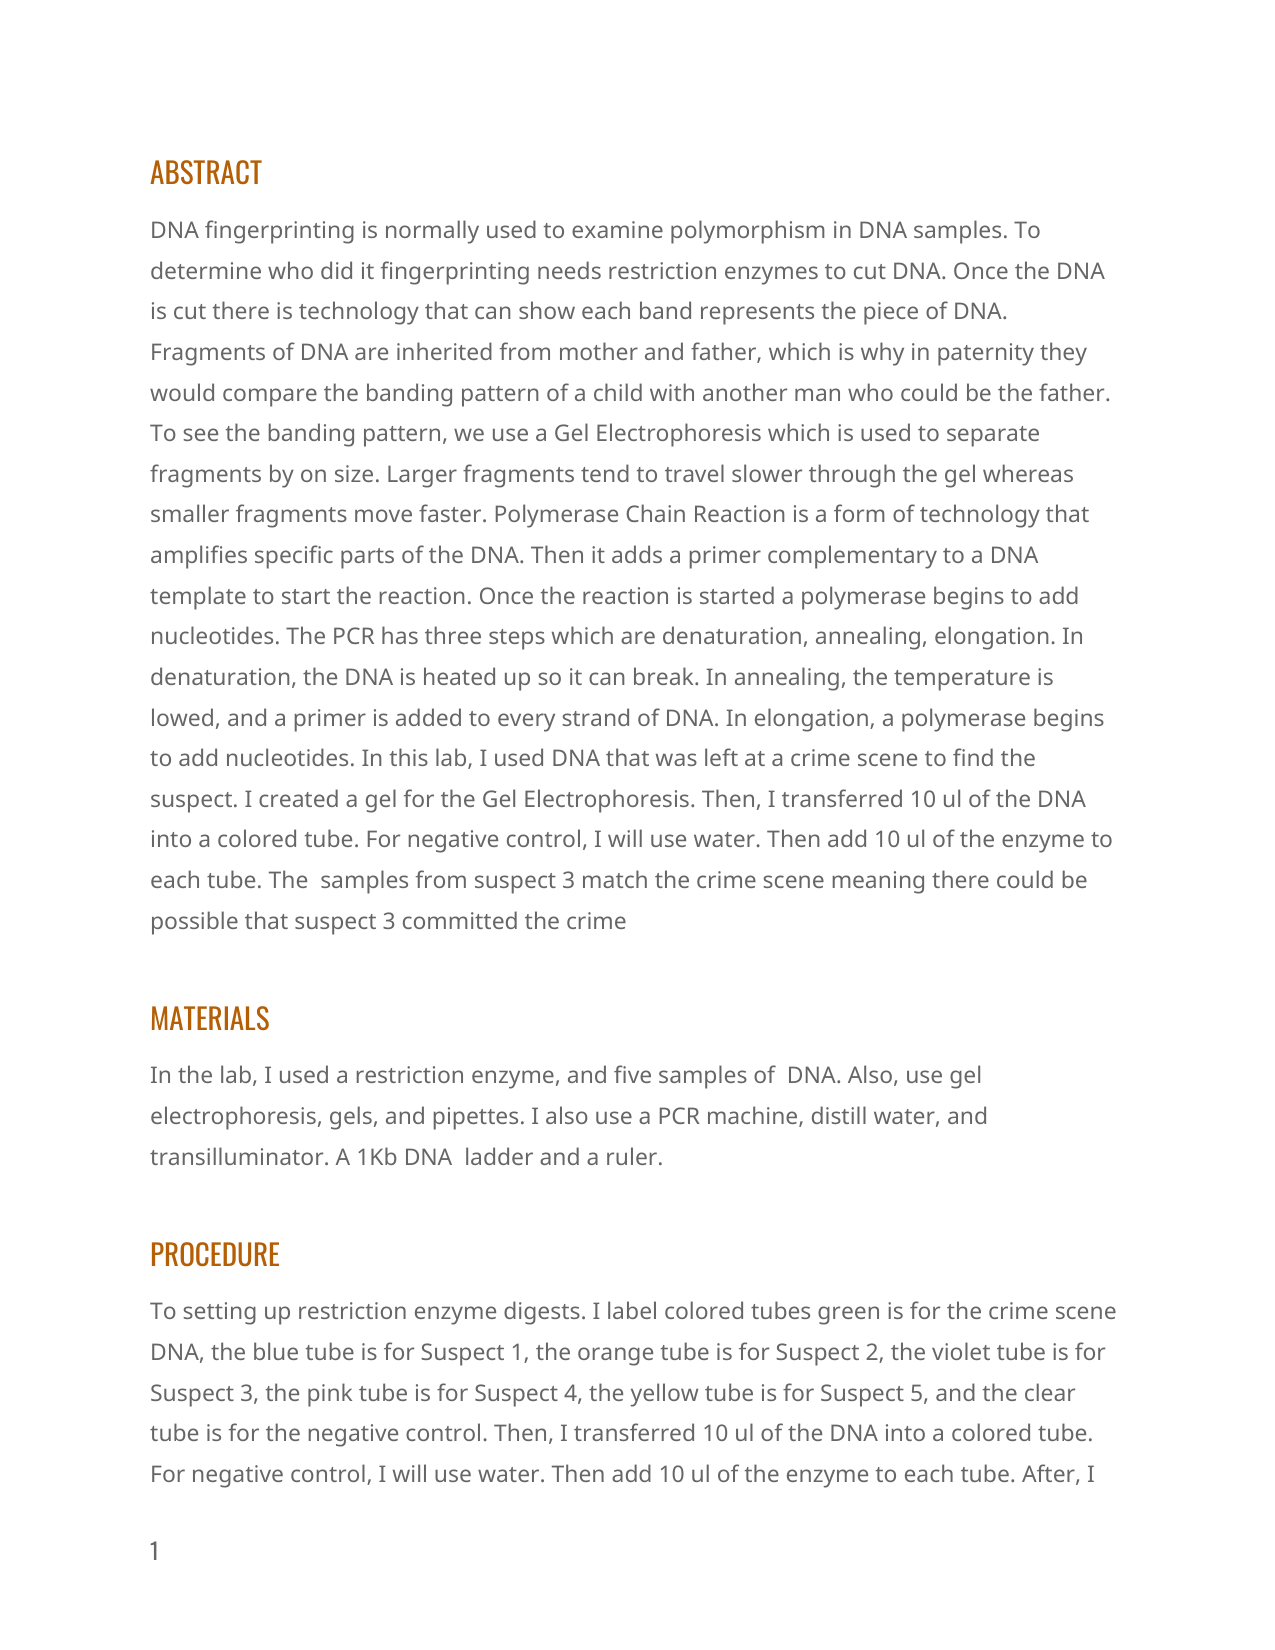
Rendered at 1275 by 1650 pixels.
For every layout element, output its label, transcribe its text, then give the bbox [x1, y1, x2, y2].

text DNA fingerprinting is normally used to examine polymorphism in DNA samples. To determine who did it fingerprinting needs restriction enzymes to cut DNA. Once the DNA is cut there is technology that can show each band represents the piece of DNA. Fragments of DNA are inherited from mother and father, which is why in paternity they would compare the banding pattern of a child with another man who could be the father. To see the banding pattern, we use a Gel Electrophoresis which is used to separate fragments by on size. Larger fragments tend to travel slower through the gel whereas smaller fragments move faster. Polymerase Chain Reaction is a form of technology that amplifies specific parts of the DNA. Then it adds a primer complementary to a DNA template to start the reaction. Once the reaction is started a polymerase begins to add nucleotides. The PCR has three steps which are denaturation, annealing, elongation. In denaturation, the DNA is heated up so it can break. In annealing, the temperature is lowed, and a primer is added to every strand of DNA. In elongation, a polymerase begins to add nucleotides. In this lab, I used DNA that was left at a crime scene to find the suspect. I created a gel for the Gel Electrophoresis. Then, I transferred 10 ul of the DNA into a colored tube. For negative control, I will use water. Then add 10 ul of the enzyme to each tube. The samples from suspect 3 match the crime scene meaning there could be possible that suspect 3 committed the crime [150, 214, 1125, 936]
subtitle PROCEDURE [150, 1231, 1125, 1274]
text In the lab, I used a restriction enzyme, and five samples of DNA. Also, use gel electrophoresis, gels, and pipettes. I also use a PCR machine, distill water, and transilluminator. A 1Kb DNA ladder and a ruler. [150, 1059, 1125, 1172]
subtitle ABSTRACT [150, 150, 1125, 193]
subtitle MATERIALS [150, 995, 1125, 1038]
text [150, 1295, 1125, 1489]
